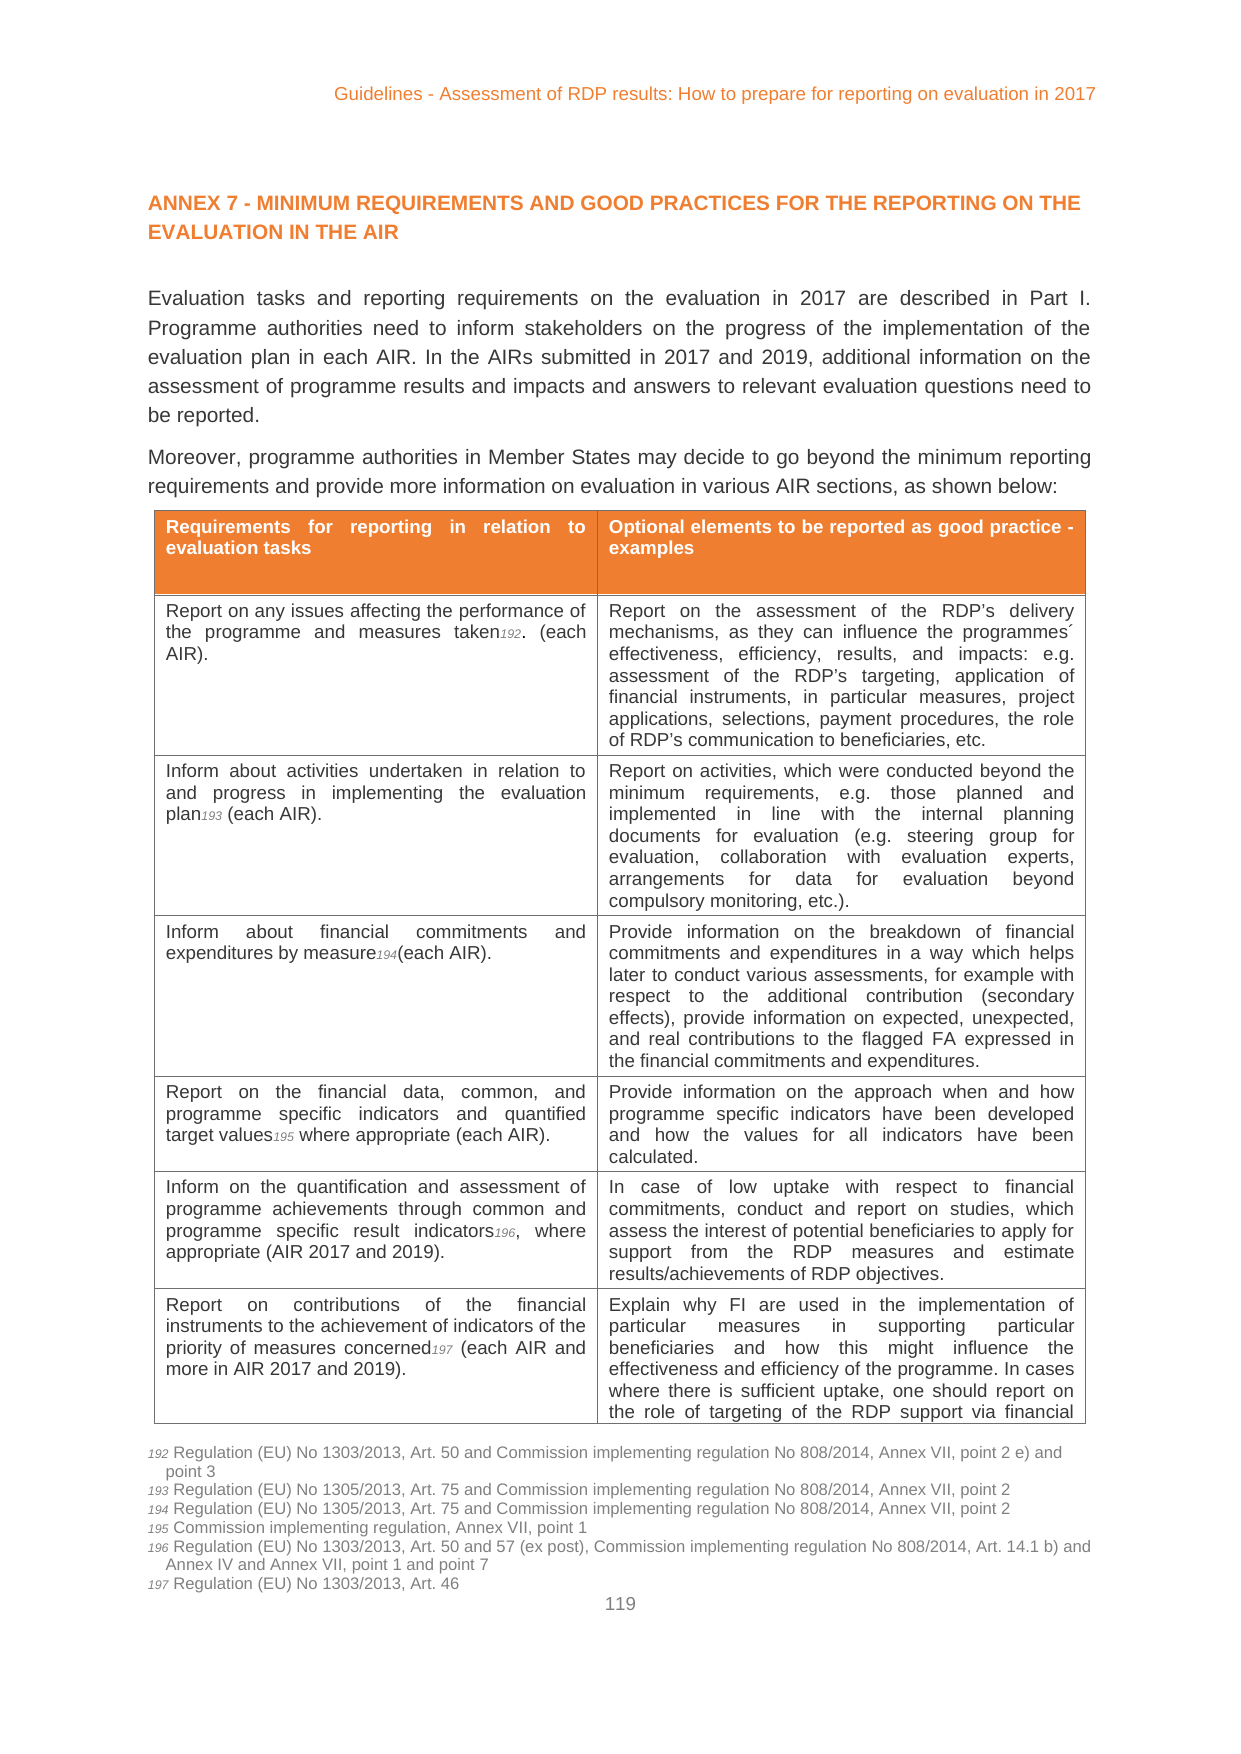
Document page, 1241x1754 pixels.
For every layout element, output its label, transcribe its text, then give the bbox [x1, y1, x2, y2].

table_cell Inform about financial commitments and expenditures by measure(each AIR). [155, 916, 597, 1076]
text Evaluation tasks and reporting requirements on the evaluation in 2017 are described in Part I. Programme authorities need to inform stakeholders on the progress of the implementation of the evaluation plan in each AIR. In the AIRs submitted in 2017 and 2019, additional information on the assessment of programme results and impacts and answers to relevant evaluation questions need to be reported. [148, 281, 1092, 427]
table_header Requirements for reporting in relation to evaluation tasks [155, 511, 597, 594]
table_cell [155, 1289, 597, 1423]
table_cell Provide information on the breakdown of financial commitments and expenditures in a way which helps later to conduct various assessments, for example with respect to the additional contribution (secondary effects), provide information on expected, unexpected, and real contributions to the flagged FA expressed in the financial commitments and expenditures. [598, 916, 1085, 1076]
text Moreover, programme authorities in Member States may decide to go beyond the minimum reporting requirements and provide more information on evaluation in various AIR sections, as shown below: [148, 439, 1092, 498]
table_cell Report on the assessment of the RDP’s delivery mechanisms, as they can influence the programmes´ effectiveness, efficiency, results, and impacts: e.g. assessment of the RDP’s targeting, application of financial instruments, in particular measures, project applications, selections, payment procedures, the role of RDP’s communication to beneficiaries, etc. [598, 596, 1085, 755]
table_cell Report on activities, which were conducted beyond the minimum requirements, e.g. those planned and implemented in line with the internal planning documents for evaluation (e.g. steering group for evaluation, collaboration with evaluation experts, arrangements for data for evaluation beyond compulsory monitoring, etc.). [598, 756, 1085, 915]
table_header Optional elements to be reported as good practice - examples [598, 511, 1085, 594]
table_cell Inform about activities undertaken in relation to and progress in implementing the evaluation plan (each AIR). [155, 756, 597, 915]
table_cell Report on any issues affecting the performance of the programme and measures taken. (each AIR). [155, 596, 597, 755]
table_cell Inform on the quantification and assessment of programme achievements through common and programme specific result indicators, where appropriate (AIR 2017 and 2019). [155, 1172, 597, 1288]
table_cell In case of low uptake with respect to financial commitments, conduct and report on studies, which assess the interest of potential beneficiaries to apply for support from the RDP measures and estimate results/achievements of RDP objectives. [598, 1172, 1085, 1288]
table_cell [598, 1289, 1085, 1423]
table_cell Provide information on the approach when and how programme specific indicators have been developed and how the values for all indicators have been calculated. [598, 1077, 1085, 1171]
table_cell Report on the financial data, common, and programme specific indicators and quantified target values where appropriate (each AIR). [155, 1077, 597, 1171]
subtitle Annex 7 - Minimum requirements and good practices for the reporting on the evaluation in the AIR [148, 185, 1092, 243]
